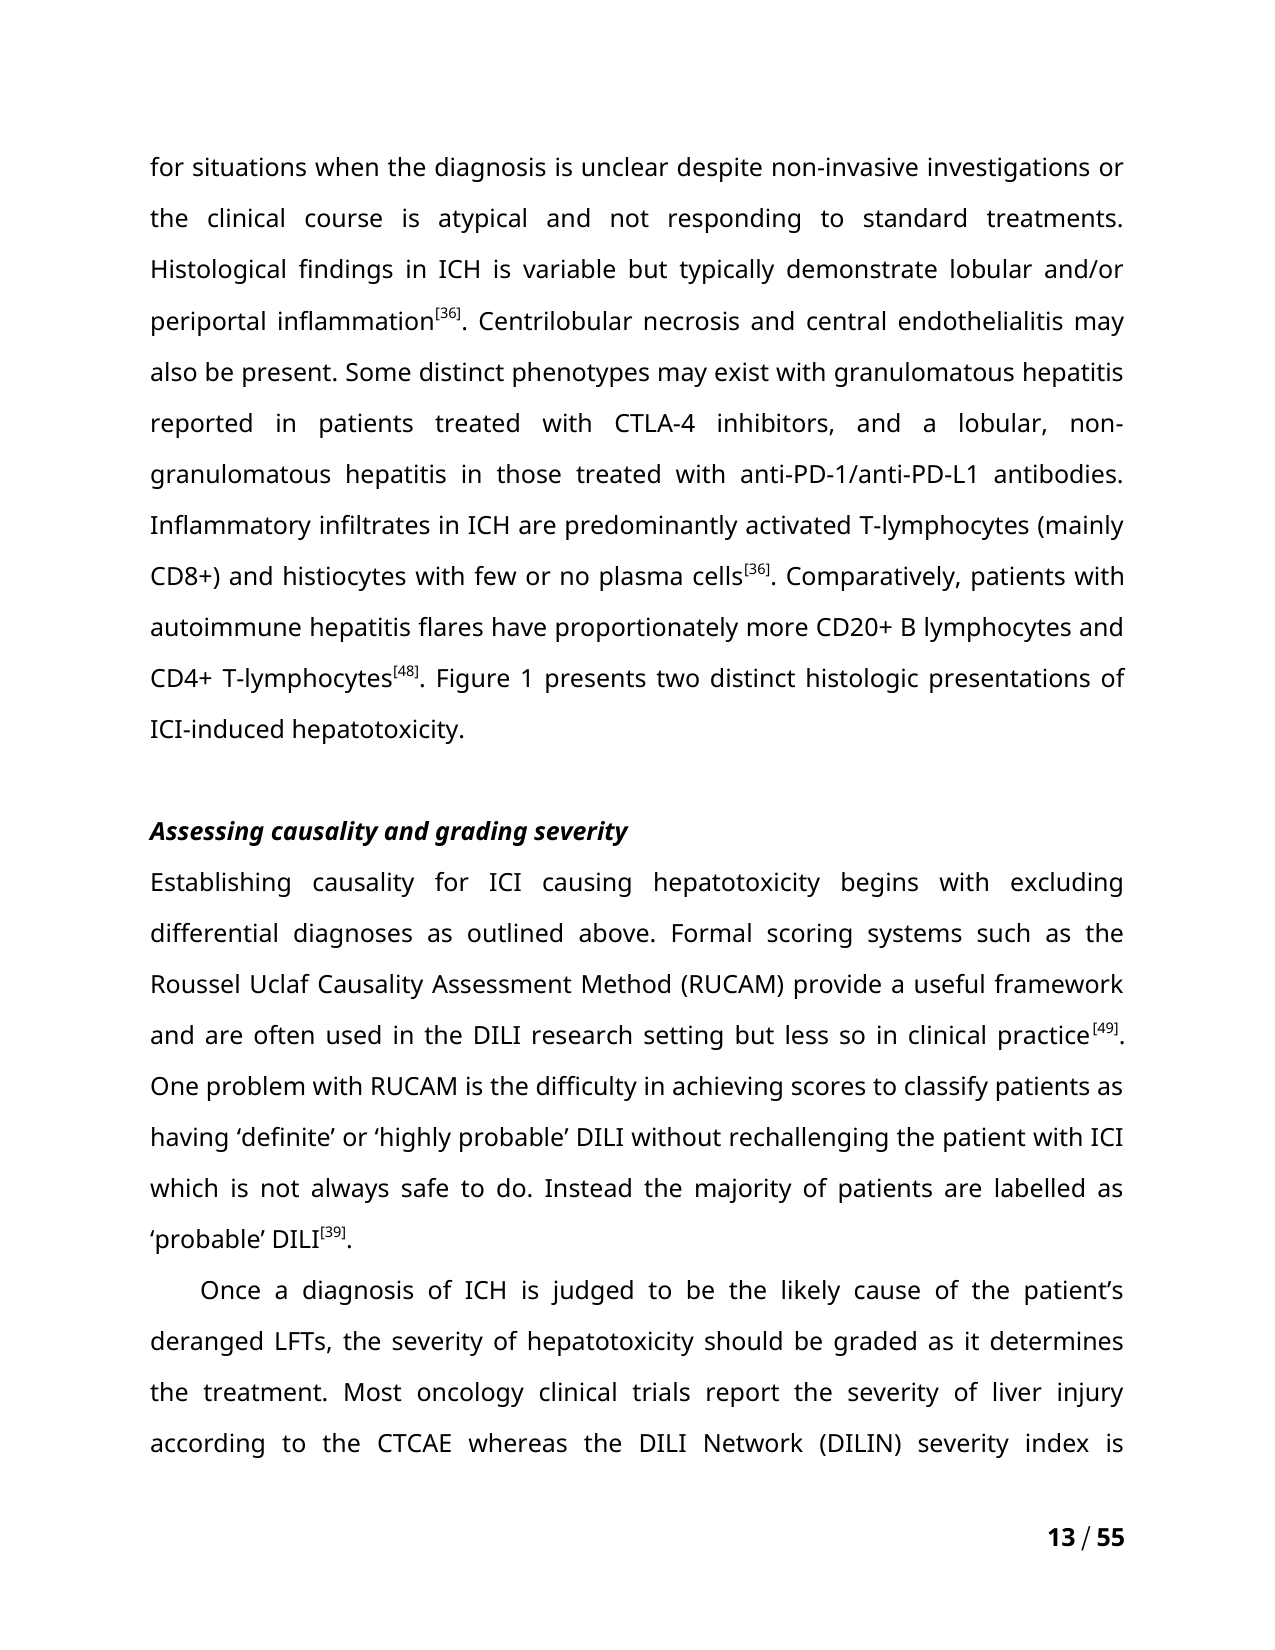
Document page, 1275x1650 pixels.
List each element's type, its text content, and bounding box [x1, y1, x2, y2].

text Establishing causality for ICI causing hepatotoxicity begins with excluding differential diagnoses as outlined above. Formal scoring systems such as the Roussel Uclaf Causality Assessment Method (RUCAM) provide a useful framework and are often used in the DILI research setting but less so in clinical practice[49]. One problem with RUCAM is the difficulty in achieving scores to classify patients as having ‘definite’ or ‘highly probable’ DILI without rechallenging the patient with ICI which is not always safe to do. Instead the majority of patients are labelled as ‘probable’ DILI[39]. [150, 864, 1125, 1256]
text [150, 1273, 1125, 1460]
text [150, 150, 1125, 746]
text Assessing causality and grading severity [150, 813, 1125, 848]
